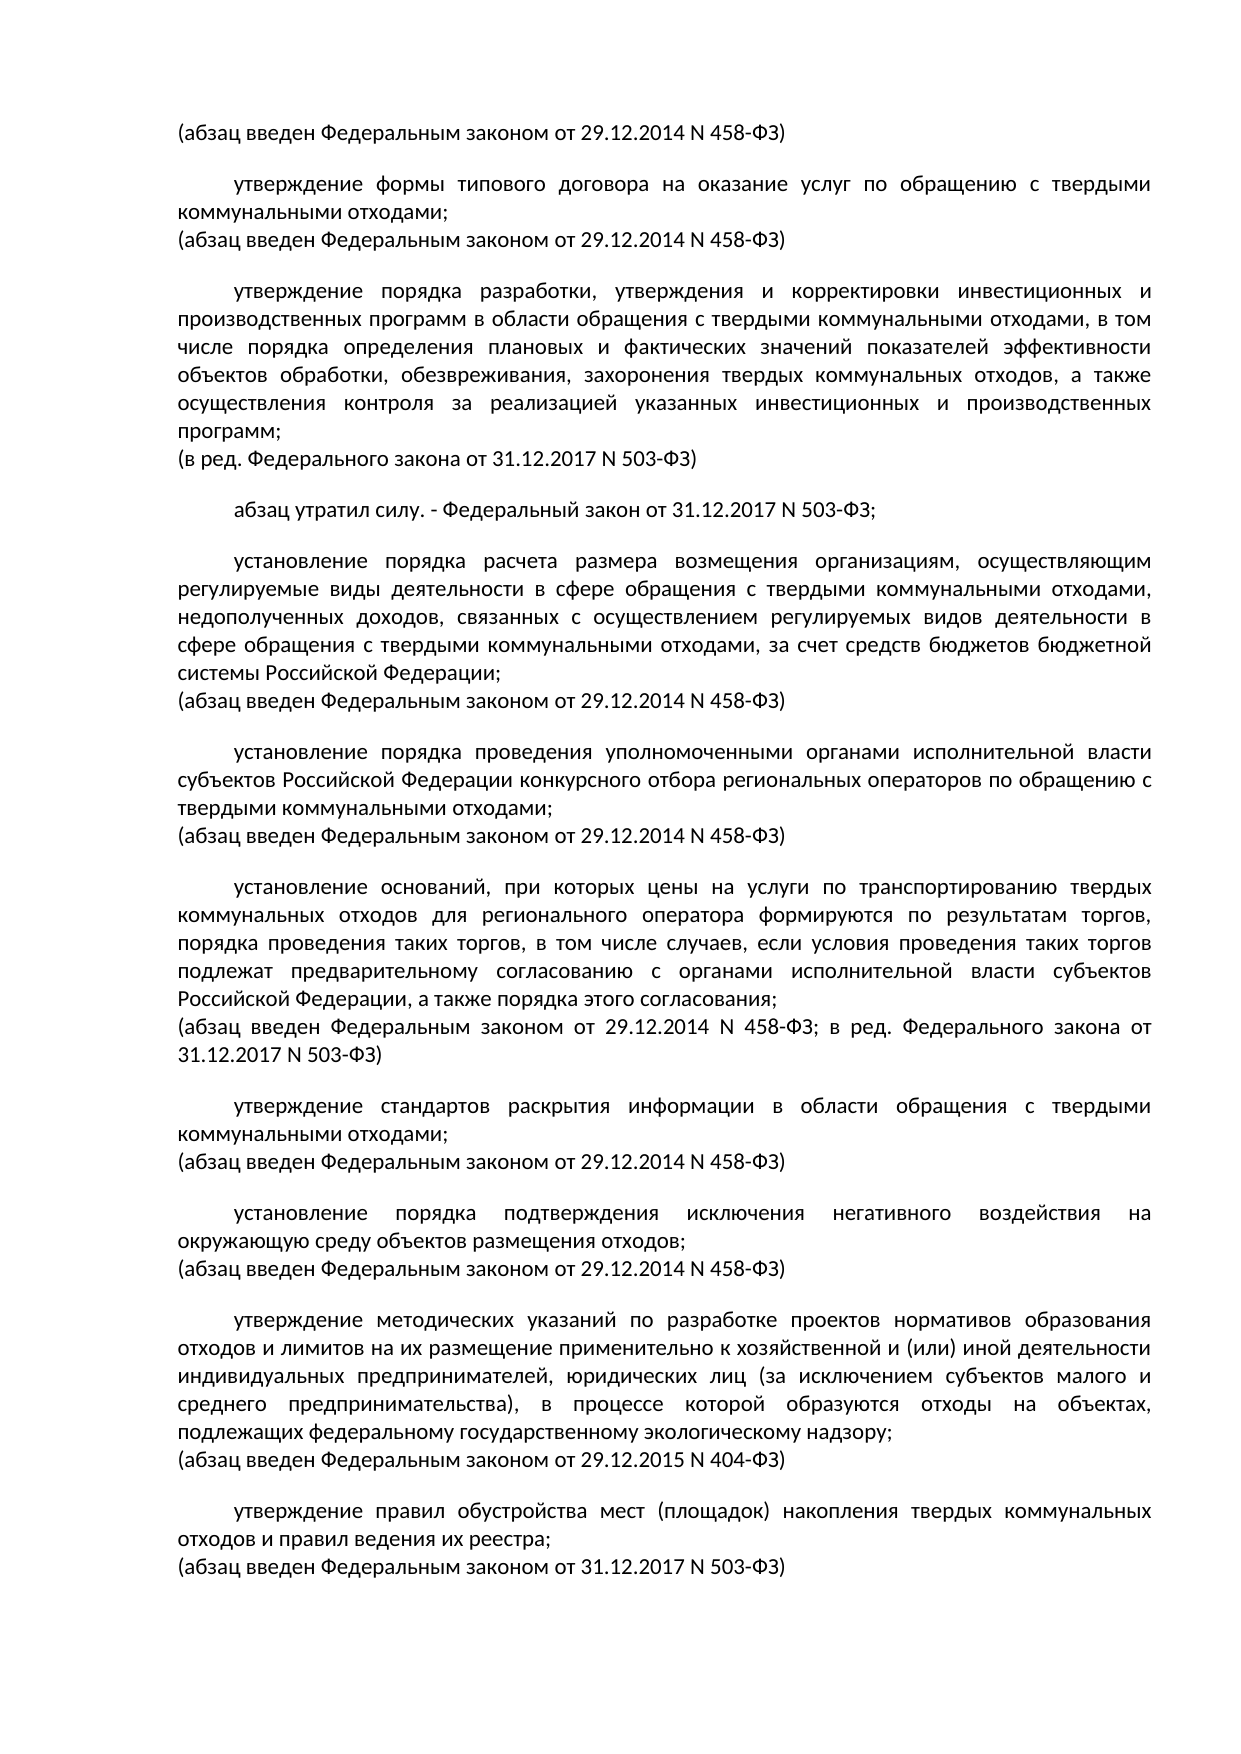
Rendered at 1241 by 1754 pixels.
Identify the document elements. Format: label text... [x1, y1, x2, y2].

text утверждение стандартов раскрытия информации в области обращения с твердыми коммунальными отходами; [177, 1091, 1152, 1147]
text утверждение методических указаний по разработке проектов нормативов образования отходов и лимитов на их размещение применительно к хозяйственной и (или) иной деятельности индивидуальных предпринимателей, юридических лиц (за исключением субъектов малого и среднего предпринимательства), в процессе которой образуются отходы на объектах, подлежащих федеральному государственному экологическому надзору; [177, 1305, 1152, 1445]
text (абзац введен Федеральным законом от 29.12.2014 N 458-ФЗ) [177, 686, 1152, 714]
text (абзац введен Федеральным законом от 29.12.2014 N 458-ФЗ) [177, 225, 1152, 253]
text (абзац введен Федеральным законом от 29.12.2014 N 458-ФЗ) [177, 1254, 1152, 1282]
text установление порядка проведения уполномоченными органами исполнительной власти субъектов Российской Федерации конкурсного отбора региональных операторов по обращению с твердыми коммунальными отходами; [177, 737, 1152, 821]
text (в ред. Федерального закона от 31.12.2017 N 503-ФЗ) [177, 444, 1152, 472]
text утверждение формы типового договора на оказание услуг по обращению с твердыми коммунальными отходами; [177, 169, 1152, 225]
text (абзац введен Федеральным законом от 29.12.2014 N 458-ФЗ) [177, 821, 1152, 849]
text (абзац введен Федеральным законом от 29.12.2015 N 404-ФЗ) [177, 1445, 1152, 1473]
text установление порядка расчета размера возмещения организациям, осуществляющим регулируемые виды деятельности в сфере обращения с твердыми коммунальными отходами, недополученных доходов, связанных с осуществлением регулируемых видов деятельности в сфере обращения с твердыми коммунальными отходами, за счет средств бюджетов бюджетной системы Российской Федерации; [177, 546, 1152, 686]
text установление оснований, при которых цены на услуги по транспортированию твердых коммунальных отходов для регионального оператора формируются по результатам торгов, порядка проведения таких торгов, в том числе случаев, если условия проведения таких торгов подлежат предварительному согласованию с органами исполнительной власти субъектов Российской Федерации, а также порядка этого согласования; [177, 872, 1152, 1012]
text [177, 118, 1152, 146]
text (абзац введен Федеральным законом от 31.12.2017 N 503-ФЗ) [177, 1552, 1152, 1580]
text абзац утратил силу. - Федеральный закон от 31.12.2017 N 503-ФЗ; [177, 495, 1152, 523]
text утверждение порядка разработки, утверждения и корректировки инвестиционных и производственных программ в области обращения с твердыми коммунальными отходами, в том числе порядка определения плановых и фактических значений показателей эффективности объектов обработки, обезвреживания, захоронения твердых коммунальных отходов, а также осуществления контроля за реализацией указанных инвестиционных и производственных программ; [177, 276, 1152, 444]
text установление порядка подтверждения исключения негативного воздействия на окружающую среду объектов размещения отходов; [177, 1198, 1152, 1254]
text (абзац введен Федеральным законом от 29.12.2014 N 458-ФЗ) [177, 1147, 1152, 1175]
text утверждение правил обустройства мест (площадок) накопления твердых коммунальных отходов и правил ведения их реестра; [177, 1496, 1152, 1552]
text (абзац введен Федеральным законом от 29.12.2014 N 458-ФЗ; в ред. Федерального закона от 31.12.2017 N 503-ФЗ) [177, 1012, 1152, 1068]
